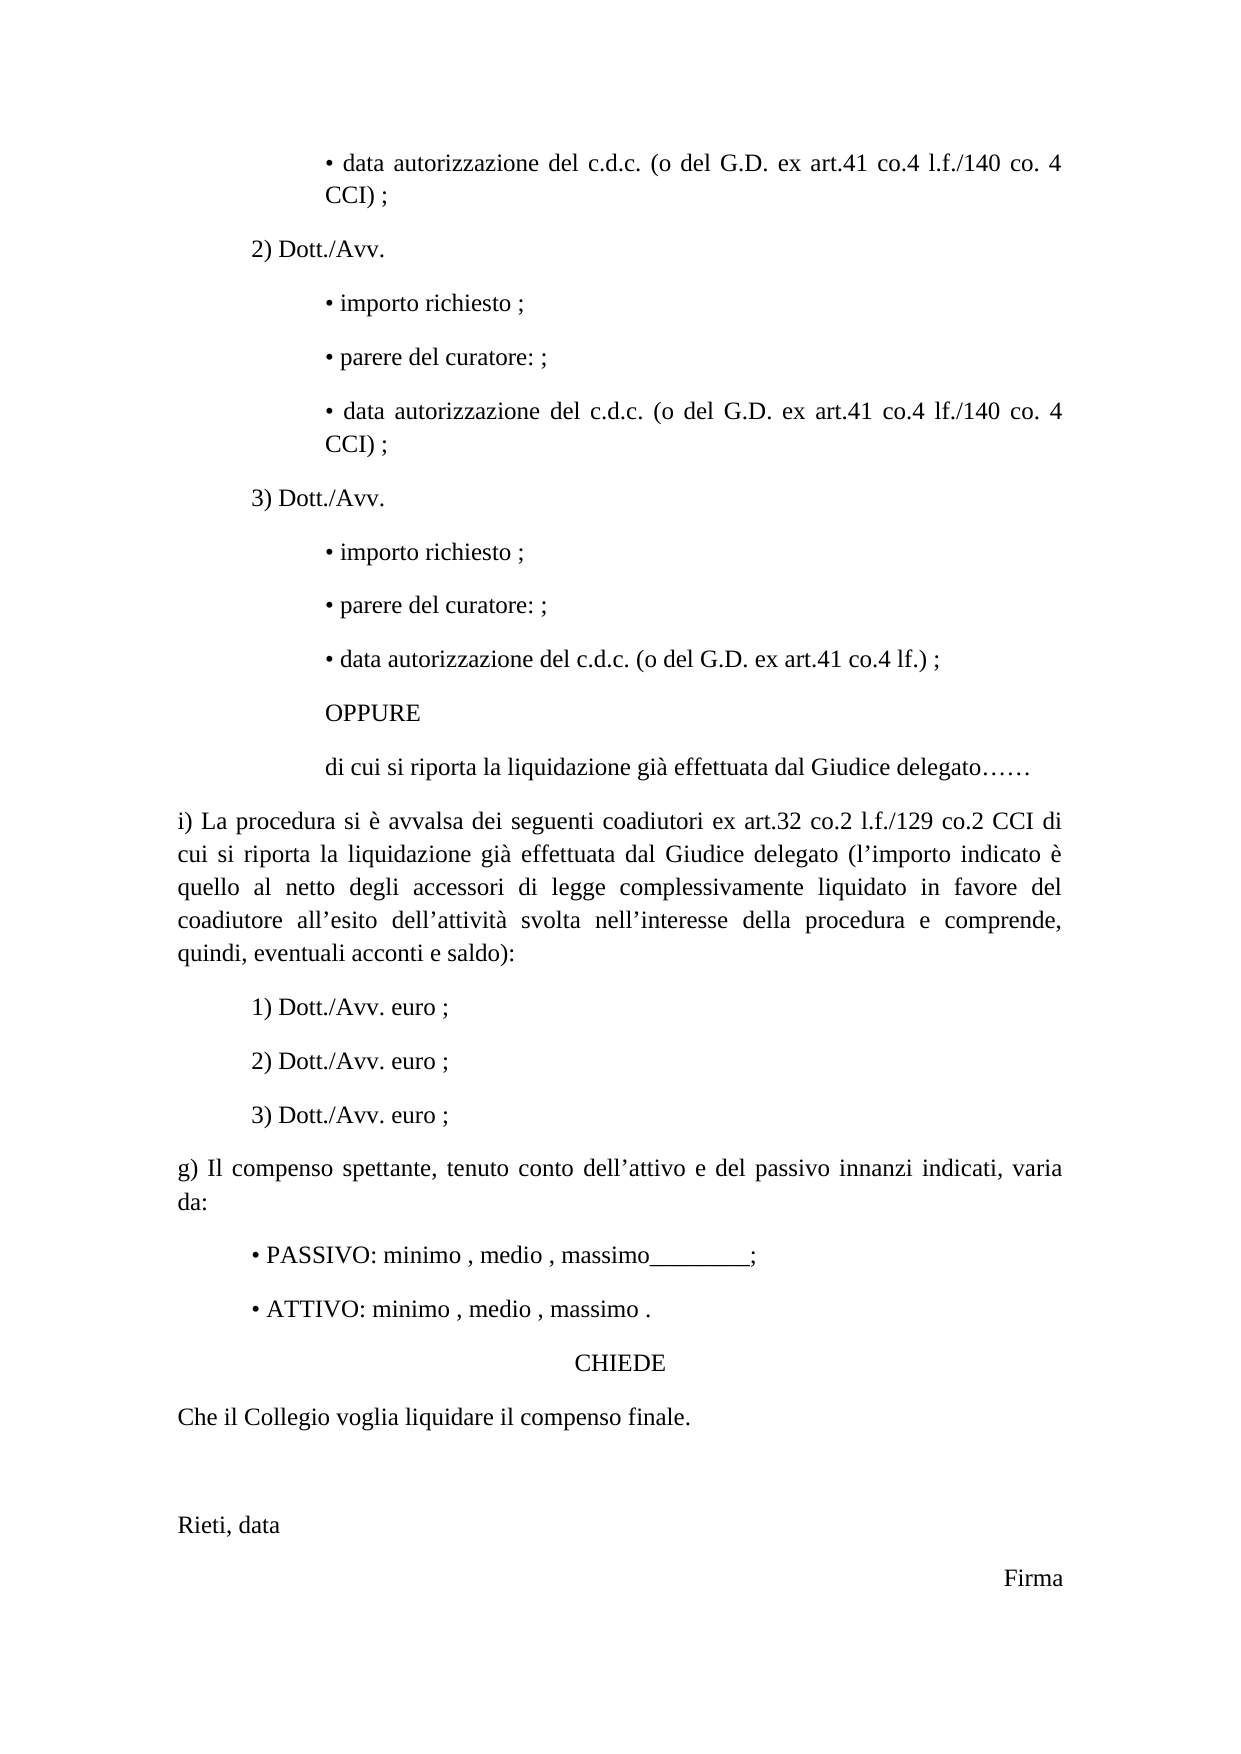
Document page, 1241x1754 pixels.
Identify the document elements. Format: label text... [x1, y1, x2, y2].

text di cui si riporta la liquidazione già effettuata dal Giudice delegato…… [251, 752, 1063, 781]
text CHIEDE [177, 1348, 1063, 1377]
text OPPURE [251, 698, 1063, 727]
text • data autorizzazione del c.d.c. (o del G.D. ex art.41 co.4 l.f./140 co. 4 CCI) ; [325, 148, 1063, 209]
text 2) Dott./Avv. [177, 234, 1063, 263]
text • importo richiesto ; [251, 288, 1063, 317]
text • data autorizzazione del c.d.c. (o del G.D. ex art.41 co.4 lf./140 co. 4 CCI) ; [325, 396, 1063, 458]
text g) Il compenso spettante, tenuto conto dell’attivo e del passivo innanzi indicati, varia da: [177, 1153, 1063, 1215]
text Rieti, data [177, 1510, 1063, 1538]
text 1) Dott./Avv. euro ; [177, 992, 1063, 1021]
text 2) Dott./Avv. euro ; [177, 1046, 1063, 1074]
text 3) Dott./Avv. [177, 483, 1063, 512]
text • ATTIVO: minimo , medio , massimo . [177, 1294, 1063, 1323]
text i) La procedura si è avvalsa dei seguenti coadiutori ex art.32 co.2 l.f./129 co.2 CCI di cui si riporta la liquidazione già effettuata dal Giudice delegato (l’importo indicato è quello al netto degli accessori di legge complessivamente liquidato in favore del coadiutore all’esito dell’attività svolta nell’interesse della procedura e comprende, quindi, eventuali acconti e saldo): [177, 806, 1063, 967]
text Firma [177, 1563, 1063, 1592]
text • parere del curatore: ; [251, 342, 1063, 371]
text • parere del curatore: ; [251, 591, 1063, 619]
text 3) Dott./Avv. euro ; [177, 1100, 1063, 1128]
text • importo richiesto ; [251, 537, 1063, 566]
text • PASSIVO: minimo , medio , massimo________; [177, 1240, 1063, 1269]
text Che il Collegio voglia liquidare il compenso finale. [177, 1402, 1063, 1431]
text • data autorizzazione del c.d.c. (o del G.D. ex art.41 co.4 lf.) ; [251, 644, 1063, 673]
